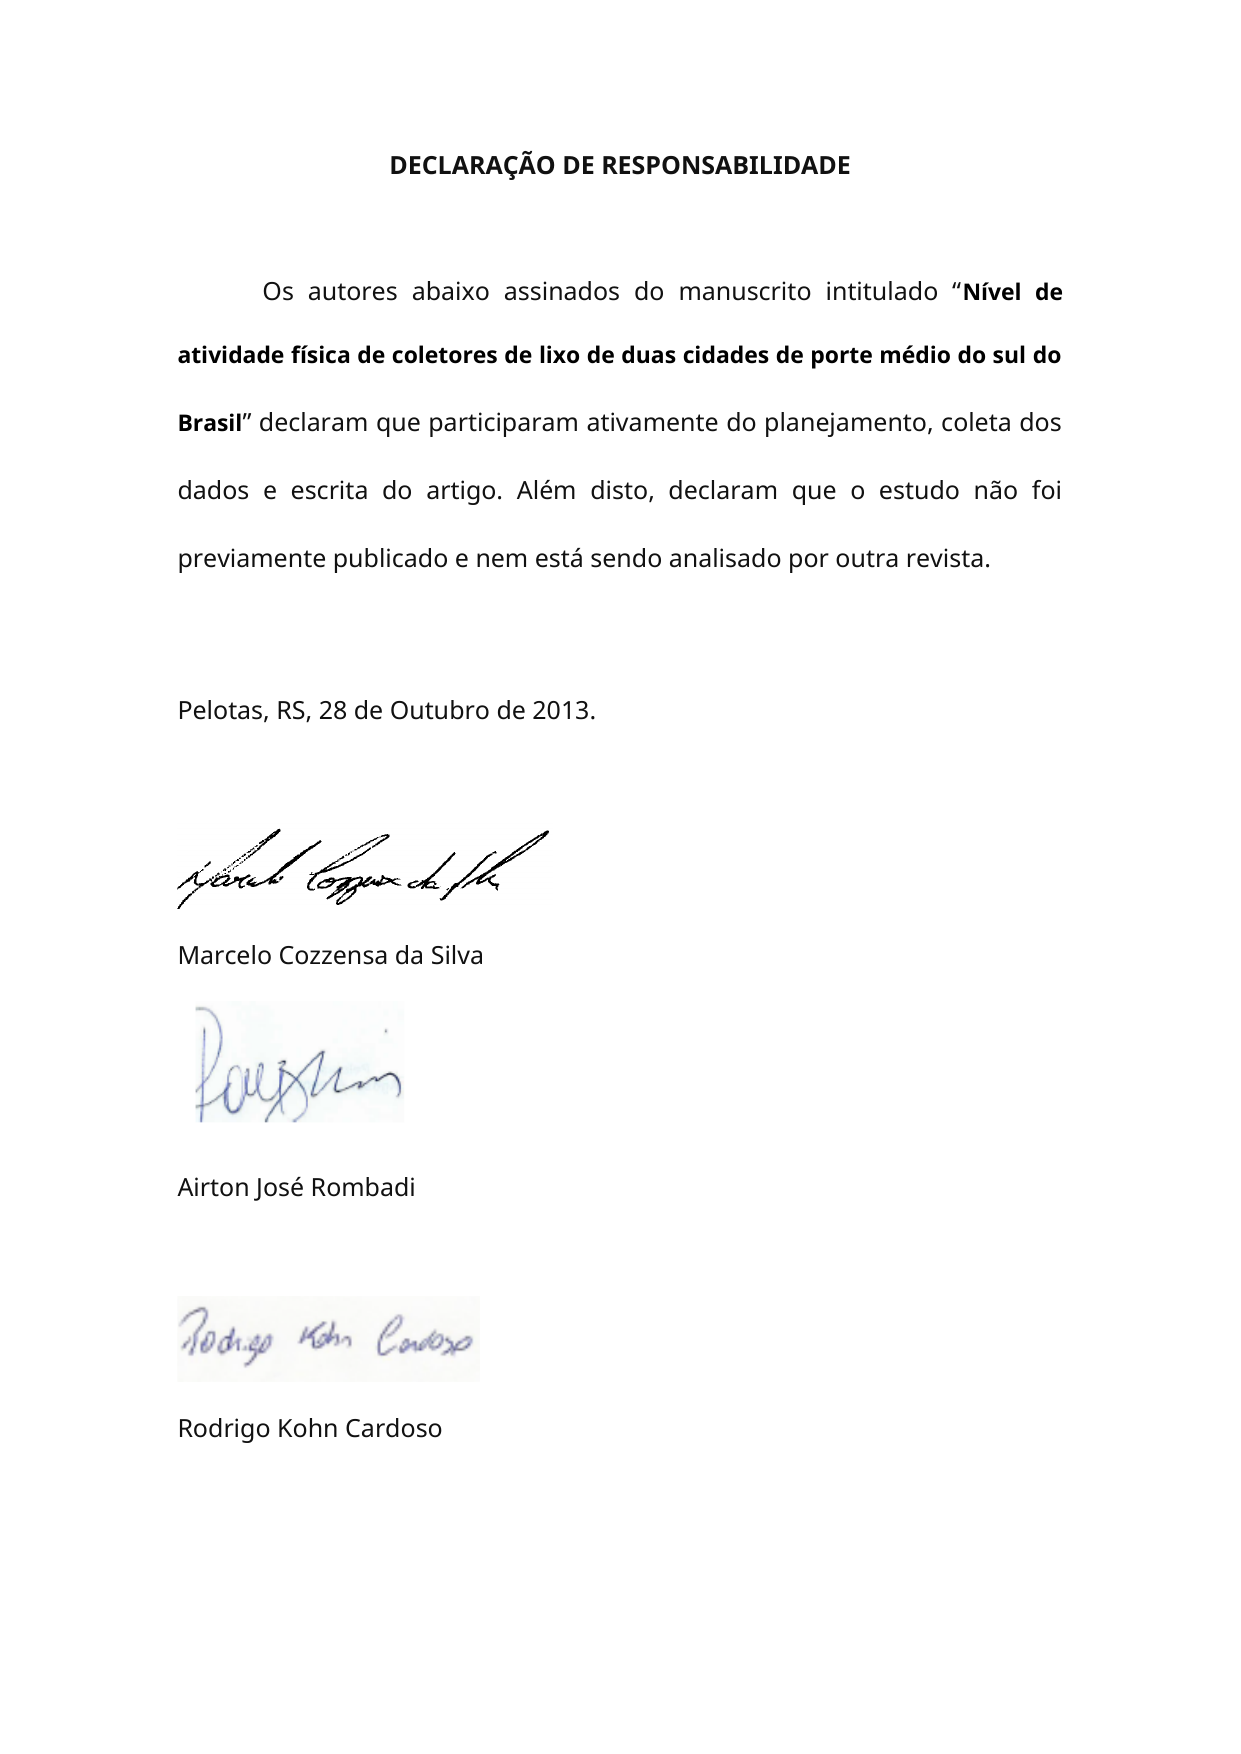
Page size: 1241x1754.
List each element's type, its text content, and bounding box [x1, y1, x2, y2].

text Rodrigo Kohn Cardoso [177, 1411, 1063, 1445]
text Airton José Rombadi [177, 1170, 1063, 1204]
text Os autores abaixo assinados do manuscrito intitulado “Nível de atividade física de coletores de lixo de duas cidades de porte médio do sul do Brasil” declaram que participaram ativamente do planejamento, coleta dos dados e escrita do artigo. Além disto, declaram que o estudo não foi previamente publicado e nem está sendo analisado por outra revista. [177, 274, 1063, 575]
text Marcelo Cozzensa da Silva [177, 938, 1063, 972]
text DECLARAÇÃO DE RESPONSABILIDADE [177, 148, 1063, 182]
text Pelotas, RS, 28 de Outubro de 2013. [177, 692, 1063, 726]
